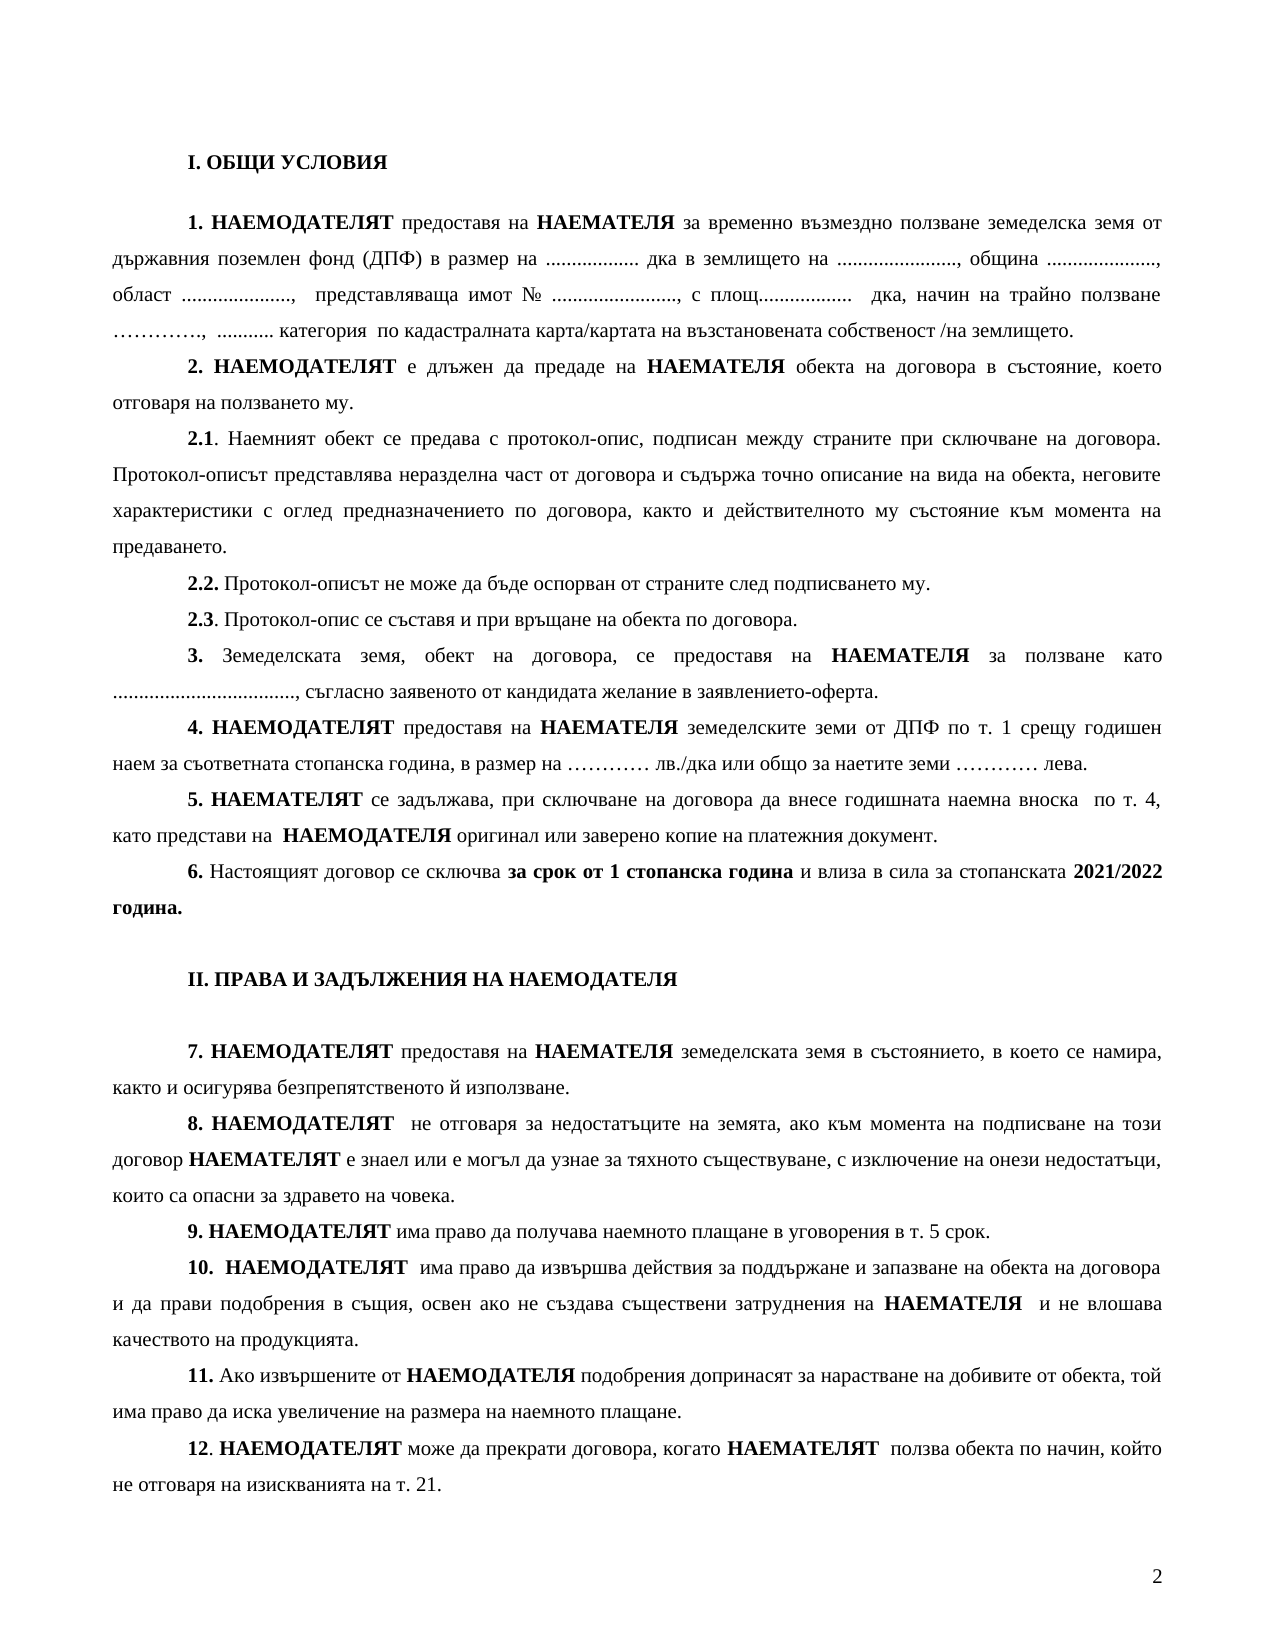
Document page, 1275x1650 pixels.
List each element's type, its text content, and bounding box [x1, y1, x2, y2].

text 2. НАЕМОДАТЕЛЯТ е длъжен да предаде на НАЕМАТЕЛЯ обекта на договора в състояние, което отговаря на ползването му. [112, 354, 1162, 414]
subtitle I. ОБЩИ УСЛОВИЯ [112, 150, 1162, 174]
text 2.1. Наемният обект се предава с протокол-опис, подписан между страните при сключване на договора. Протокол-описът представлява неразделна част от договора и съдържа точно описание на вида на обекта, неговите характеристики с оглед предназначението по договора, както и действителното му състояние към момента на предаването. [112, 426, 1162, 558]
text 7. НАЕМОДАТЕЛЯТ предоставя на НАЕМАТЕЛЯ земеделската земя в състоянието, в което се намира, както и осигурява безпрепятственото й използване. [112, 1039, 1162, 1099]
text 6. Настоящият договор се сключва за срок от 1 стопанска година и влиза в сила за стопанската 2021/2022 година. [112, 859, 1162, 919]
text 11. Ако извършените от НАЕМОДАТЕЛЯ подобрения допринасят за нарастване на добивите от обекта, той има право да иска увеличение на размера на наемното плащане. [112, 1363, 1162, 1423]
text 2.2. Протокол-описът не може да бъде оспорван от страните след подписването му. [112, 571, 1162, 594]
text 9. НАЕМОДАТЕЛЯТ има право да получава наемното плащане в уговорения в т. 5 срок. [112, 1219, 1162, 1243]
text 1. НАЕМОДАТЕЛЯТ предоставя на НАЕМАТЕЛЯ за временно възмездно ползване земеделска земя от държавния поземлен фонд (ДПФ) в размер на .................. дка в землището на ......................., община ....................., област ....................., представляваща имот № ........................, с площ.................. дка, начин на трайно ползване …………., ........... категория по кадастралната карта/картата на възстановената собственост /на землището. [112, 210, 1162, 342]
text 5. НАЕМАТЕЛЯТ се задължава, при сключване на договора да внесе годишната наемна вноска по т. 4, като представи на НАЕМОДАТЕЛЯ оригинал или заверено копие на платежния документ. [112, 787, 1162, 847]
text 12. НАЕМОДАТЕЛЯТ може да прекрати договора, когато НАЕМАТЕЛЯТ ползва обекта по начин, който не отговаря на изискванията на т. 21. [112, 1436, 1162, 1496]
text 10. НАЕМОДАТЕЛЯТ има право да извършва действия за поддържане и запазване на обекта на договора и да прави подобрения в същия, освен ако не създава съществени затруднения на НАЕМАТЕЛЯ и не влошава качеството на продукцията. [112, 1255, 1162, 1351]
text II. ПРАВА И ЗАДЪЛЖЕНИЯ НА НАЕМОДАТЕЛЯ [112, 967, 1162, 991]
text 3. Земеделската земя, обект на договора, се предоставя на НАЕМАТЕЛЯ за ползване като ..................................., съгласно заявеното от кандидата желание в заявлението-оферта. [112, 643, 1162, 703]
text 4. НАЕМОДАТЕЛЯТ предоставя на НАЕМАТЕЛЯ земеделските земи от ДПФ по т. 1 срещу годишен наем за съответната стопанска година, в размер на ………… лв./дка или общо за наетите земи ………… лева. [112, 715, 1162, 775]
text 2.3. Протокол-опис се съставя и при връщане на обекта по договора. [112, 607, 1162, 631]
text 8. НАЕМОДАТЕЛЯТ не отговаря за недостатъците на земята, ако към момента на подписване на този договор НАЕМАТЕЛЯТ е знаел или е могъл да узнае за тяхното съществуване, с изключение на онези недостатъци, които са опасни за здравето на човека. [112, 1111, 1162, 1207]
